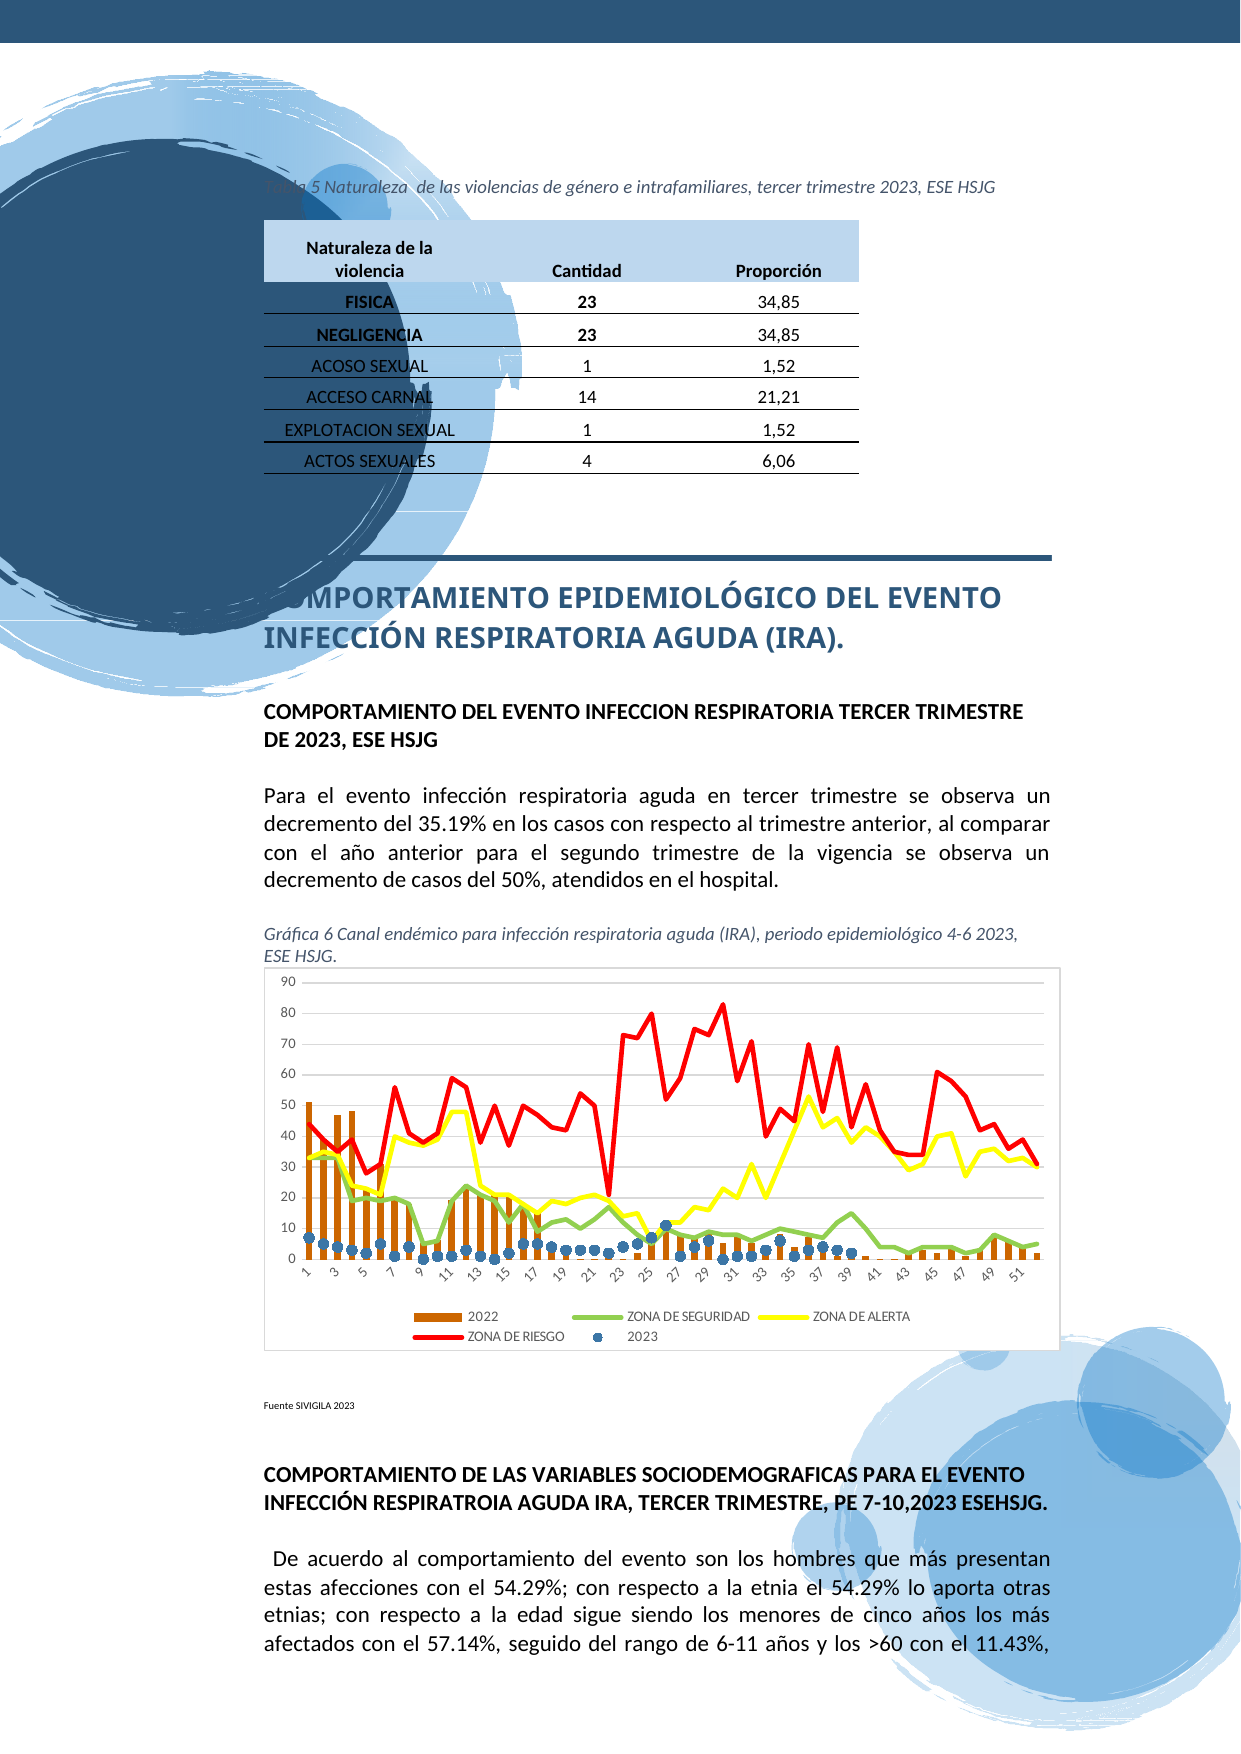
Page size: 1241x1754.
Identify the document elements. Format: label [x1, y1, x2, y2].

table_cell [1064, 148, 1240, 1657]
table_cell [235, 148, 252, 1657]
table_cell [252, 148, 1064, 1657]
